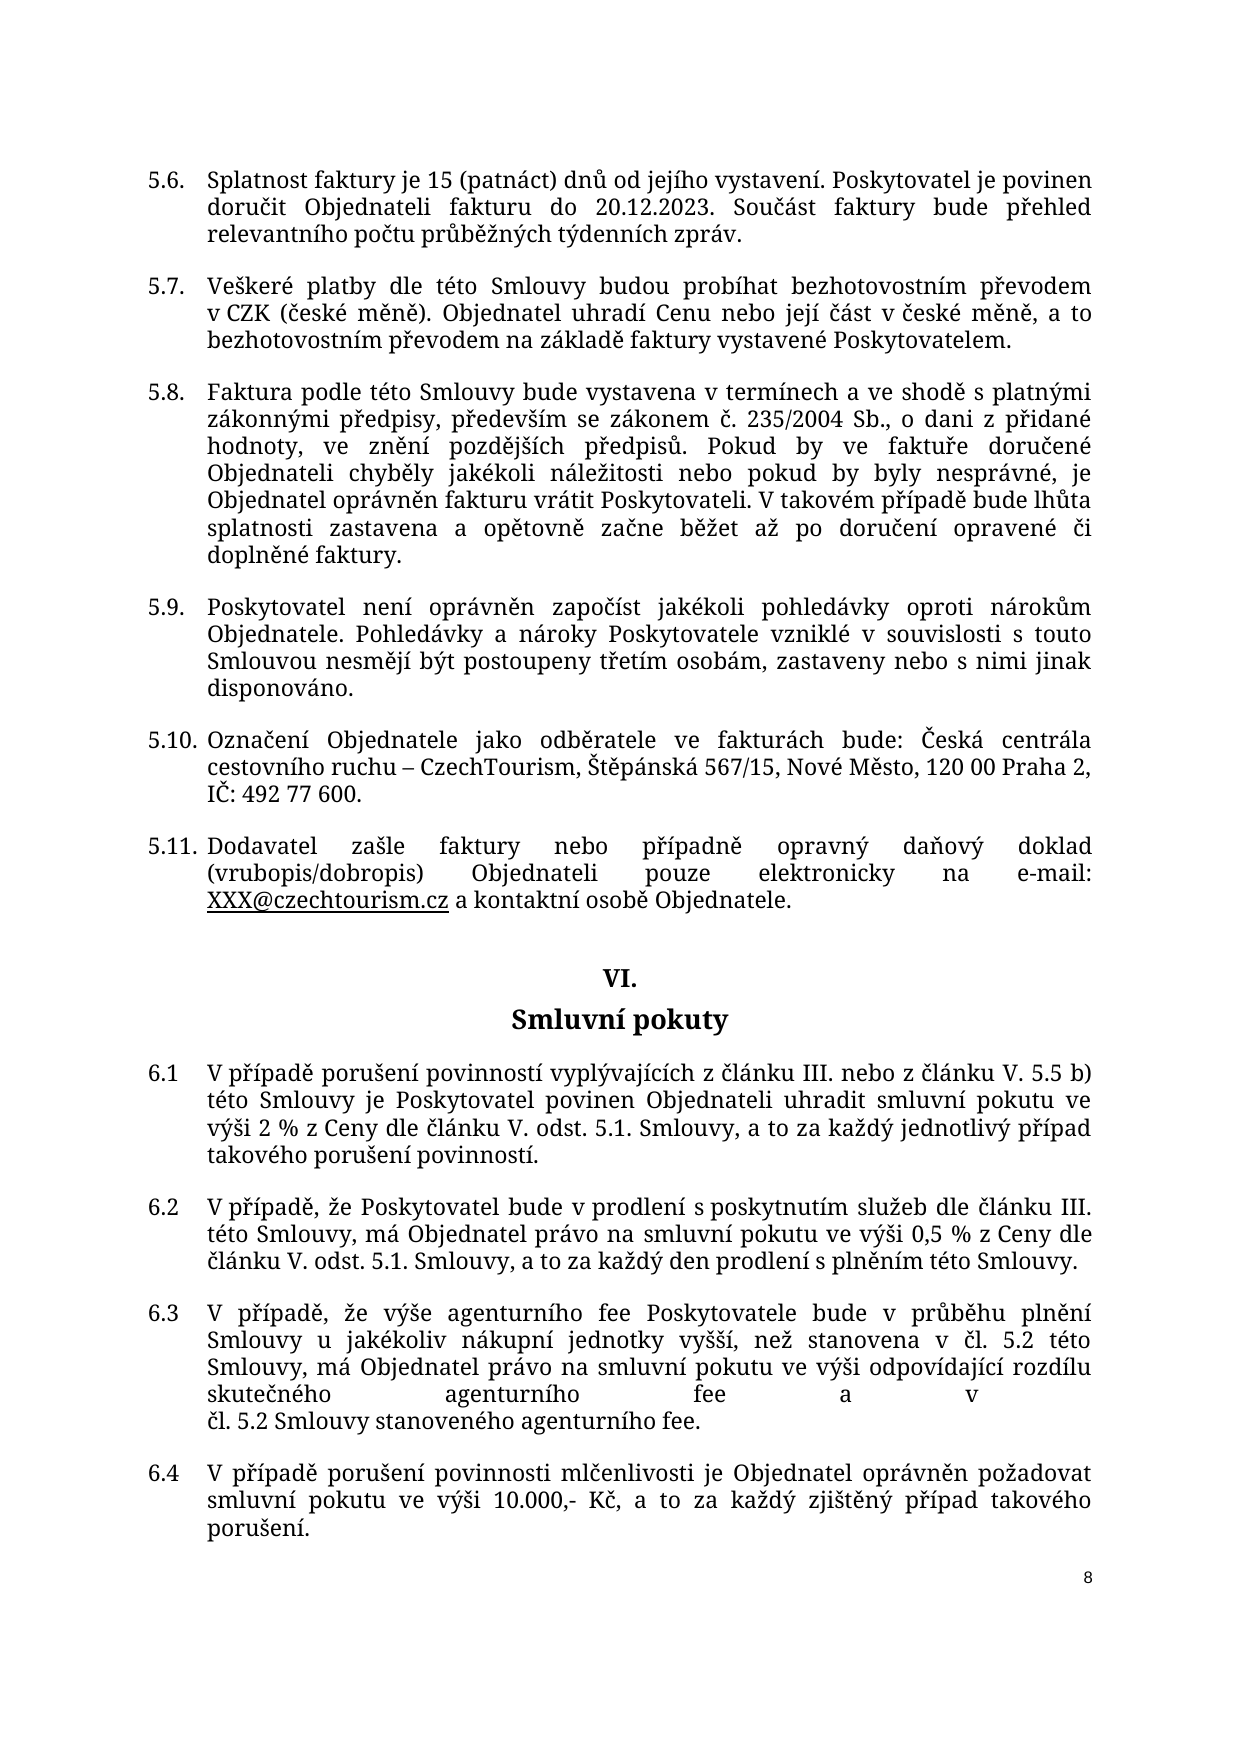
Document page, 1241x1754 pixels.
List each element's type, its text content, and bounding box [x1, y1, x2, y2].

list V případě, že Poskytovatel bude v prodlení s poskytnutím služeb dle článku III. této Smlouvy, má Objednatel právo na smluvní pokutu ve výši 0,5 % z Ceny dle článku V. odst. 5.1. Smlouvy, a to za každý den prodlení s plněním této Smlouvy. [148, 1193, 1092, 1275]
list V případě, že výše agenturního fee Poskytovatele bude v průběhu plnění Smlouvy u jakékoliv nákupní jednotky vyšší, než stanovena v čl. 5.2 této Smlouvy, má Objednatel právo na smluvní pokutu ve výši odpovídající rozdílu skutečného agenturního fee a v čl. 5.2 Smlouvy stanoveného agenturního fee. [148, 1300, 1092, 1435]
subtitle Faktura podle této Smlouvy bude vystavena v termínech a ve shodě s platnými zákonnými předpisy, především se zákonem č. 235/2004 Sb., o dani z přidané hodnoty, ve znění pozdějších předpisů. Pokud by ve faktuře doručené Objednateli chyběly jakékoli náležitosti nebo pokud by byly nesprávné, je Objednatel oprávněn fakturu vrátit Poskytovateli. V takovém případě bude lhůta splatnosti zastavena a opětovně začne běžet až po doručení opravené či doplněné faktury. [148, 379, 1092, 568]
subtitle Veškeré platby dle této Smlouvy budou probíhat bezhotovostním převodem v CZK (české měně). Objednatel uhradí Cenu nebo její část v české měně, a to bezhotovostním převodem na základě faktury vystavené Poskytovatelem. [148, 273, 1092, 354]
list V případě porušení povinností vyplývajících z článku III. nebo z článku V. 5.5 b) této Smlouvy je Poskytovatel povinen Objednateli uhradit smluvní pokutu ve výši 2 % z Ceny dle článku V. odst. 5.1. Smlouvy, a to za každý jednotlivý případ takového porušení povinností. [148, 1060, 1092, 1168]
subtitle VI. [148, 964, 1092, 993]
subtitle Splatnost faktury je 15 (patnáct) dnů od jejího vystavení. Poskytovatel je povinen doručit Objednateli fakturu do 20.12.2023. Součást faktury bude přehled relevantního počtu průběžných týdenních zpráv. [148, 166, 1092, 248]
subtitle Označení Objednatele jako odběratele ve fakturách bude: Česká centrála cestovního ruchu – CzechTourism, Štěpánská 567/15, Nové Město, 120 00 Praha 2, IČ: 492 77 600. [148, 727, 1092, 808]
subtitle Dodavatel zašle faktury nebo případně opravný daňový doklad (vrubopis/dobropis) Objednateli pouze elektronicky na e-mail: XXX@czechtourism.cz a kontaktní osobě Objednatele. [148, 833, 1092, 914]
subtitle Smluvní pokuty [148, 1006, 1092, 1035]
list V případě porušení povinnosti mlčenlivosti je Objednatel oprávněn požadovat smluvní pokutu ve výši 10.000,- Kč, a to za každý zjištěný případ takového porušení. [148, 1460, 1092, 1541]
subtitle Poskytovatel není oprávněn započíst jakékoli pohledávky oproti nárokům Objednatele. Pohledávky a nároky Poskytovatele vzniklé v souvislosti s touto Smlouvou nesmějí být postoupeny třetím osobám, zastaveny nebo s nimi jinak disponováno. [148, 593, 1092, 702]
